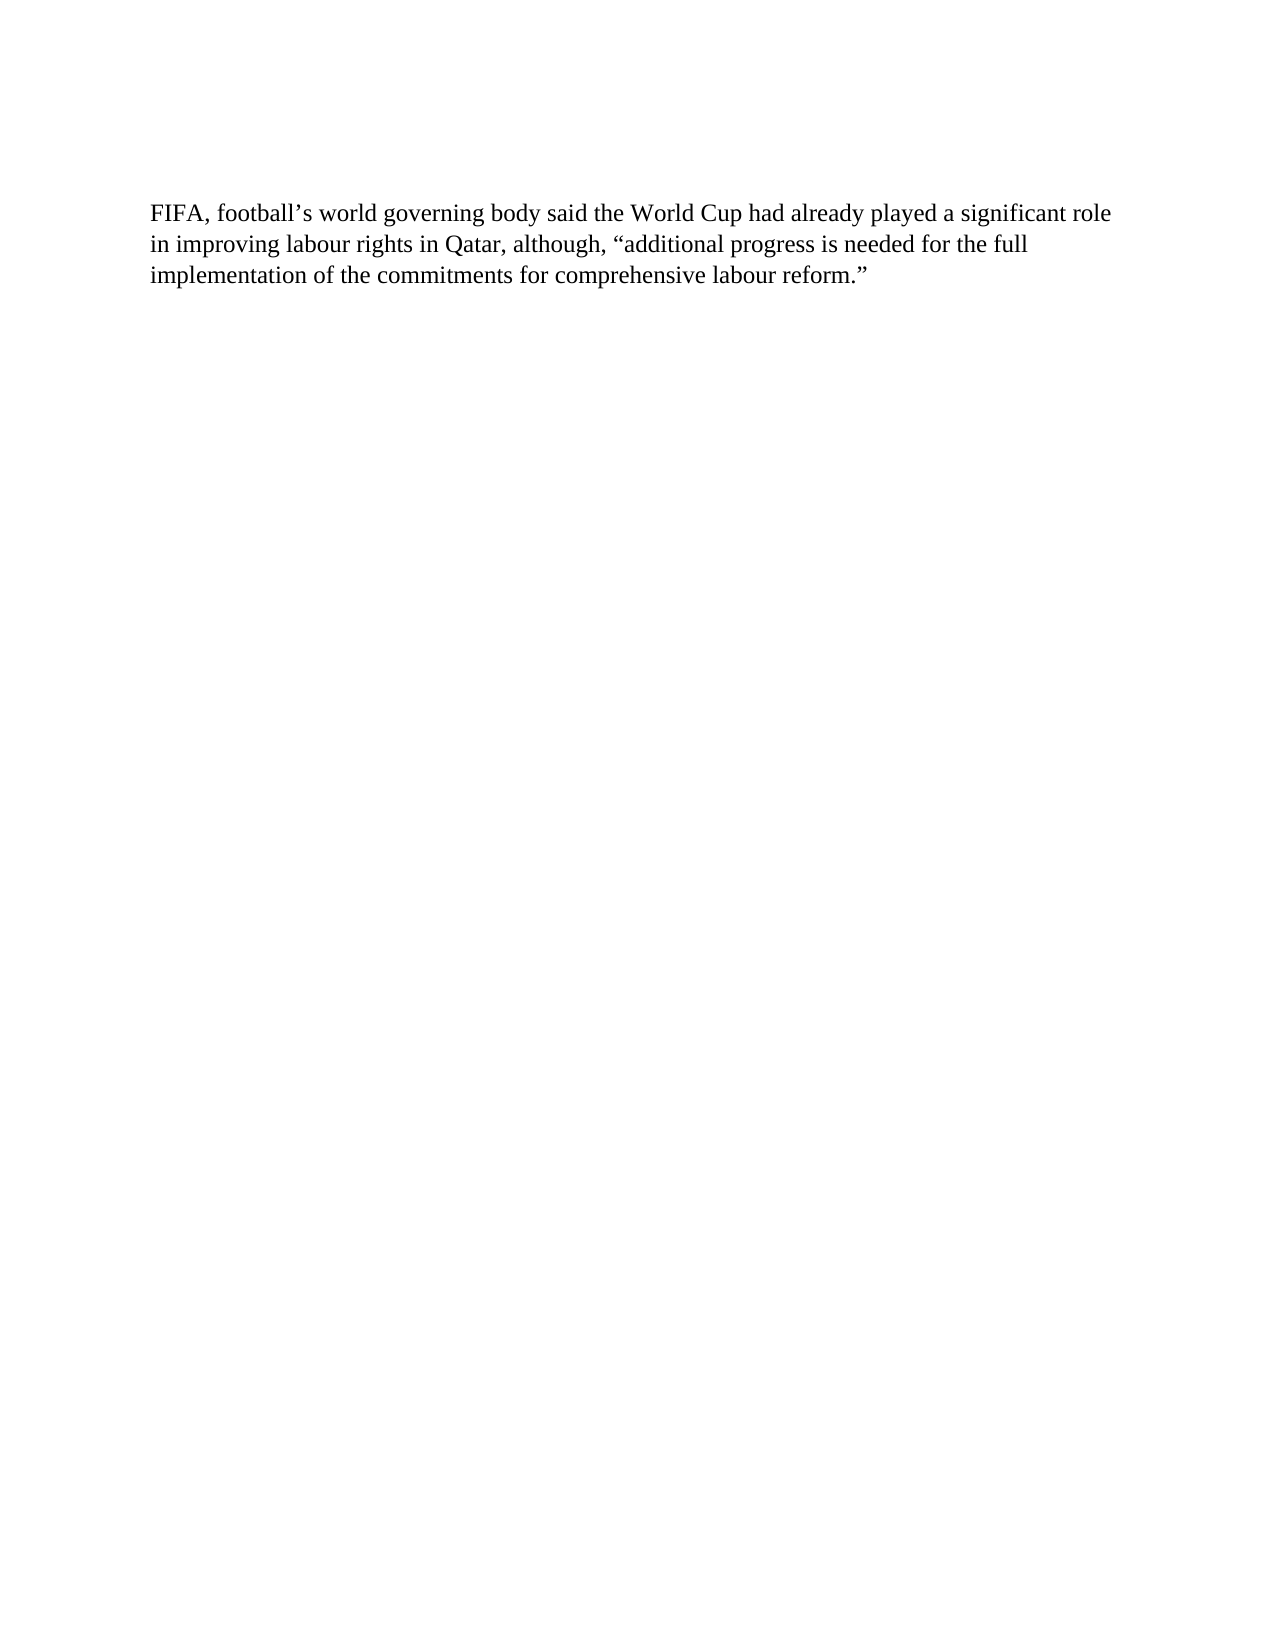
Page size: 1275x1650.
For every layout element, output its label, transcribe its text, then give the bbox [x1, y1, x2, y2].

text FIFA, football’s world governing body said the World Cup had already played a significant role in improving labour rights in Qatar, although, “additional progress is needed for the full implementation of the commitments for comprehensive labour reform.” [150, 198, 1125, 288]
